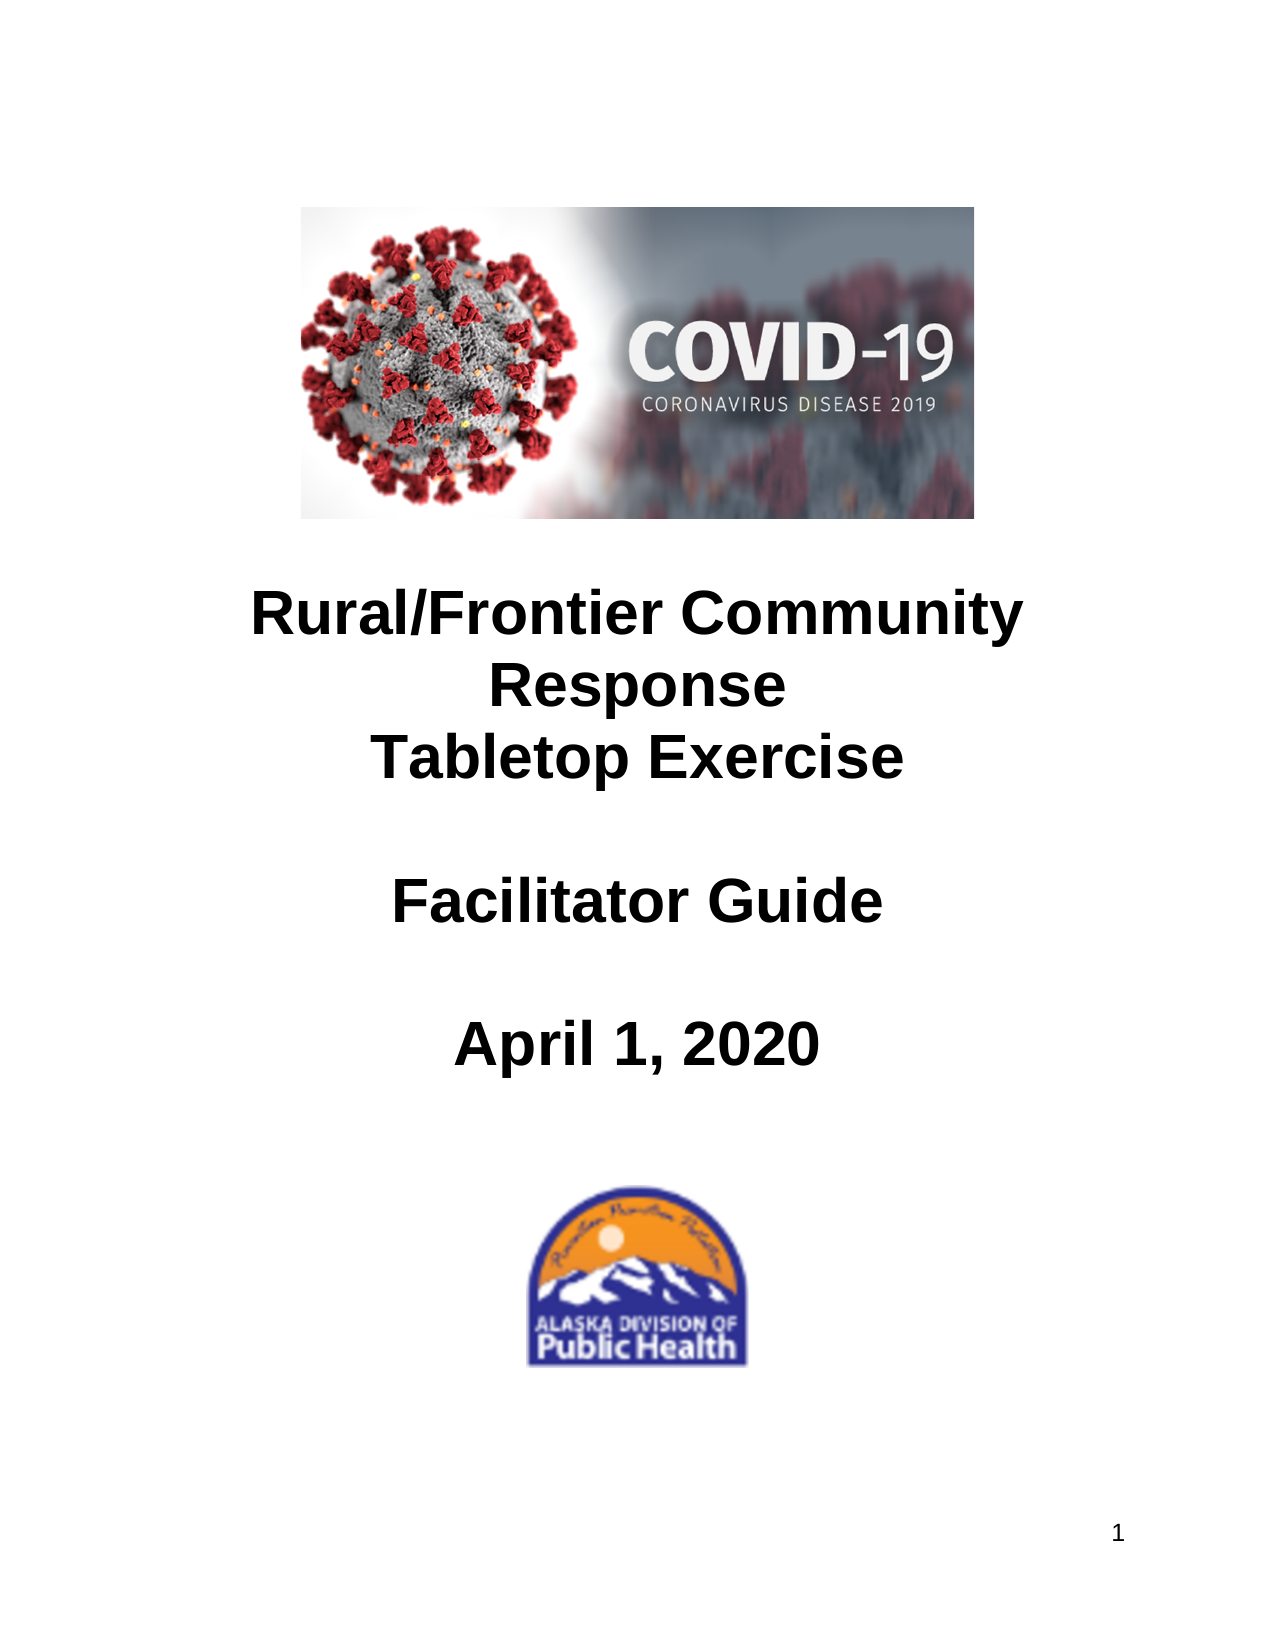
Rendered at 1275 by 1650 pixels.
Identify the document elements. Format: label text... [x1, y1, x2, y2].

text Facilitator Guide [150, 863, 1125, 935]
picture [526, 1165, 749, 1388]
picture [300, 207, 975, 519]
text April 1, 2020 [150, 1007, 1125, 1079]
text Rural/Frontier Community Response [150, 576, 1125, 719]
text Tabletop Exercise [150, 719, 1125, 791]
